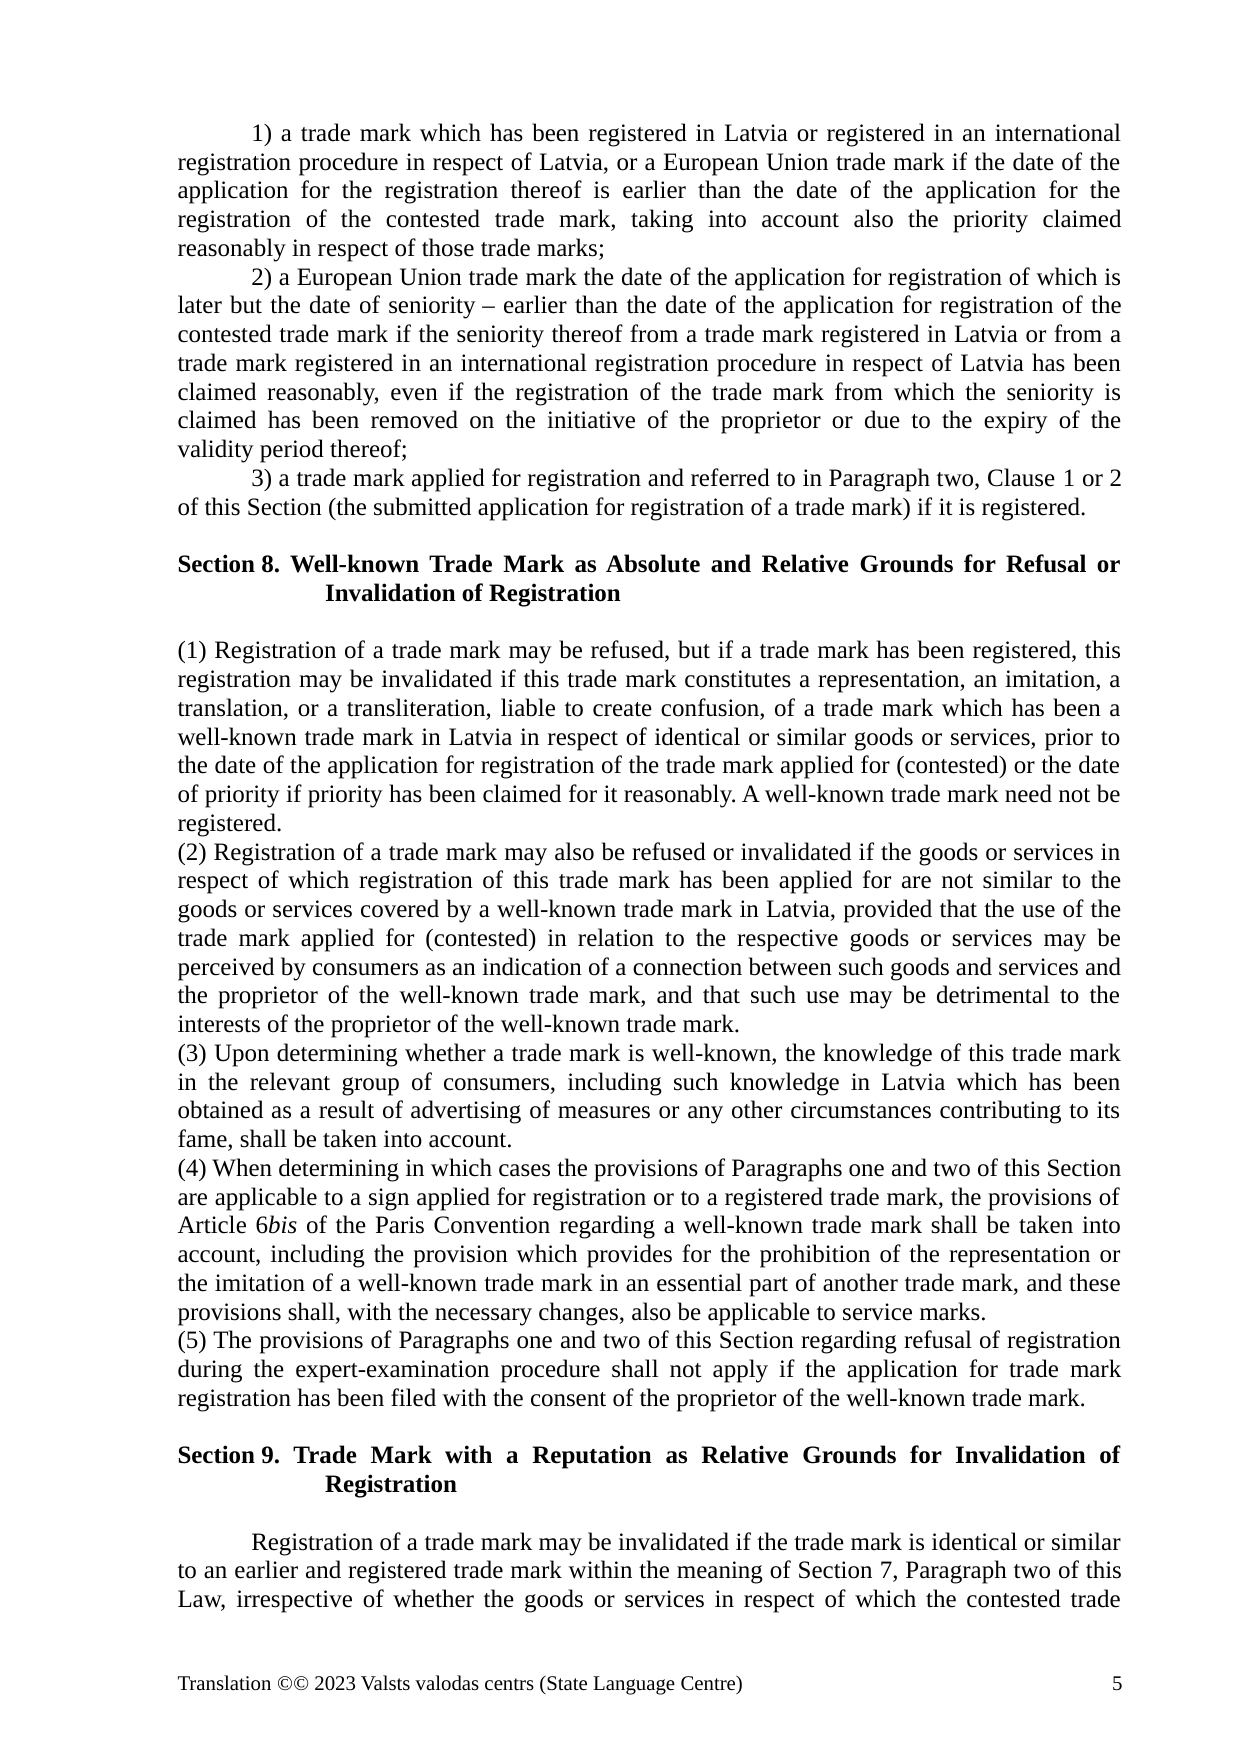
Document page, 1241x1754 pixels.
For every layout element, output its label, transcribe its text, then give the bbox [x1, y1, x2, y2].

text Section 9. Trade Mark with a Reputation as Relative Grounds for Invalidation of Registration [177, 1441, 1122, 1498]
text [177, 1527, 1122, 1613]
text (2) Registration of a trade mark may also be refused or invalidated if the goods or services in respect of which registration of this trade mark has been applied for are not similar to the goods or services covered by a well-known trade mark in Latvia, provided that the use of the trade mark applied for (contested) in relation to the respective goods or services may be perceived by consumers as an indication of a connection between such goods and services and the proprietor of the well-known trade mark, and that such use may be detrimental to the interests of the proprietor of the well-known trade mark. [177, 837, 1122, 1038]
text 1) a trade mark which has been registered in Latvia or registered in an international registration procedure in respect of Latvia, or a European Union trade mark if the date of the application for the registration thereof is earlier than the date of the application for the registration of the contested trade mark, taking into account also the priority claimed reasonably in respect of those trade marks; [177, 118, 1122, 262]
text (4) When determining in which cases the provisions of Paragraphs one and two of this Section are applicable to a sign applied for registration or to a registered trade mark, the provisions of Article 6bis of the Paris Convention regarding a well-known trade mark shall be taken into account, including the provision which provides for the prohibition of the representation or the imitation of a well-known trade mark in an essential part of another trade mark, and these provisions shall, with the necessary changes, also be applicable to service marks. [177, 1153, 1122, 1326]
text (5) The provisions of Paragraphs one and two of this Section regarding refusal of registration during the expert-examination procedure shall not apply if the application for trade mark registration has been filed with the consent of the proprietor of the well-known trade mark. [177, 1326, 1122, 1412]
text 2) a European Union trade mark the date of the application for registration of which is later but the date of seniority – earlier than the date of the application for registration of the contested trade mark if the seniority thereof from a trade mark registered in Latvia or from a trade mark registered in an international registration procedure in respect of Latvia has been claimed reasonably, even if the registration of the trade mark from which the seniority is claimed has been removed on the initiative of the proprietor or due to the expiry of the validity period thereof; [177, 262, 1122, 463]
text 3) a trade mark applied for registration and referred to in Paragraph two, Clause 1 or 2 of this Section (the submitted application for registration of a trade mark) if it is registered. [177, 463, 1122, 521]
text (3) Upon determining whether a trade mark is well-known, the knowledge of this trade mark in the relevant group of consumers, including such knowledge in Latvia which has been obtained as a result of advertising of measures or any other circumstances contributing to its fame, shall be taken into account. [177, 1038, 1122, 1153]
text Section 8. Well-known Trade Mark as Absolute and Relative Grounds for Refusal or Invalidation of Registration [177, 549, 1122, 607]
text (1) Registration of a trade mark may be refused, but if a trade mark has been registered, this registration may be invalidated if this trade mark constitutes a representation, an imitation, a translation, or a transliteration, liable to create confusion, of a trade mark which has been a well-known trade mark in Latvia in respect of identical or similar goods or services, prior to the date of the application for registration of the trade mark applied for (contested) or the date of priority if priority has been claimed for it reasonably. A well-known trade mark need not be registered. [177, 636, 1122, 837]
